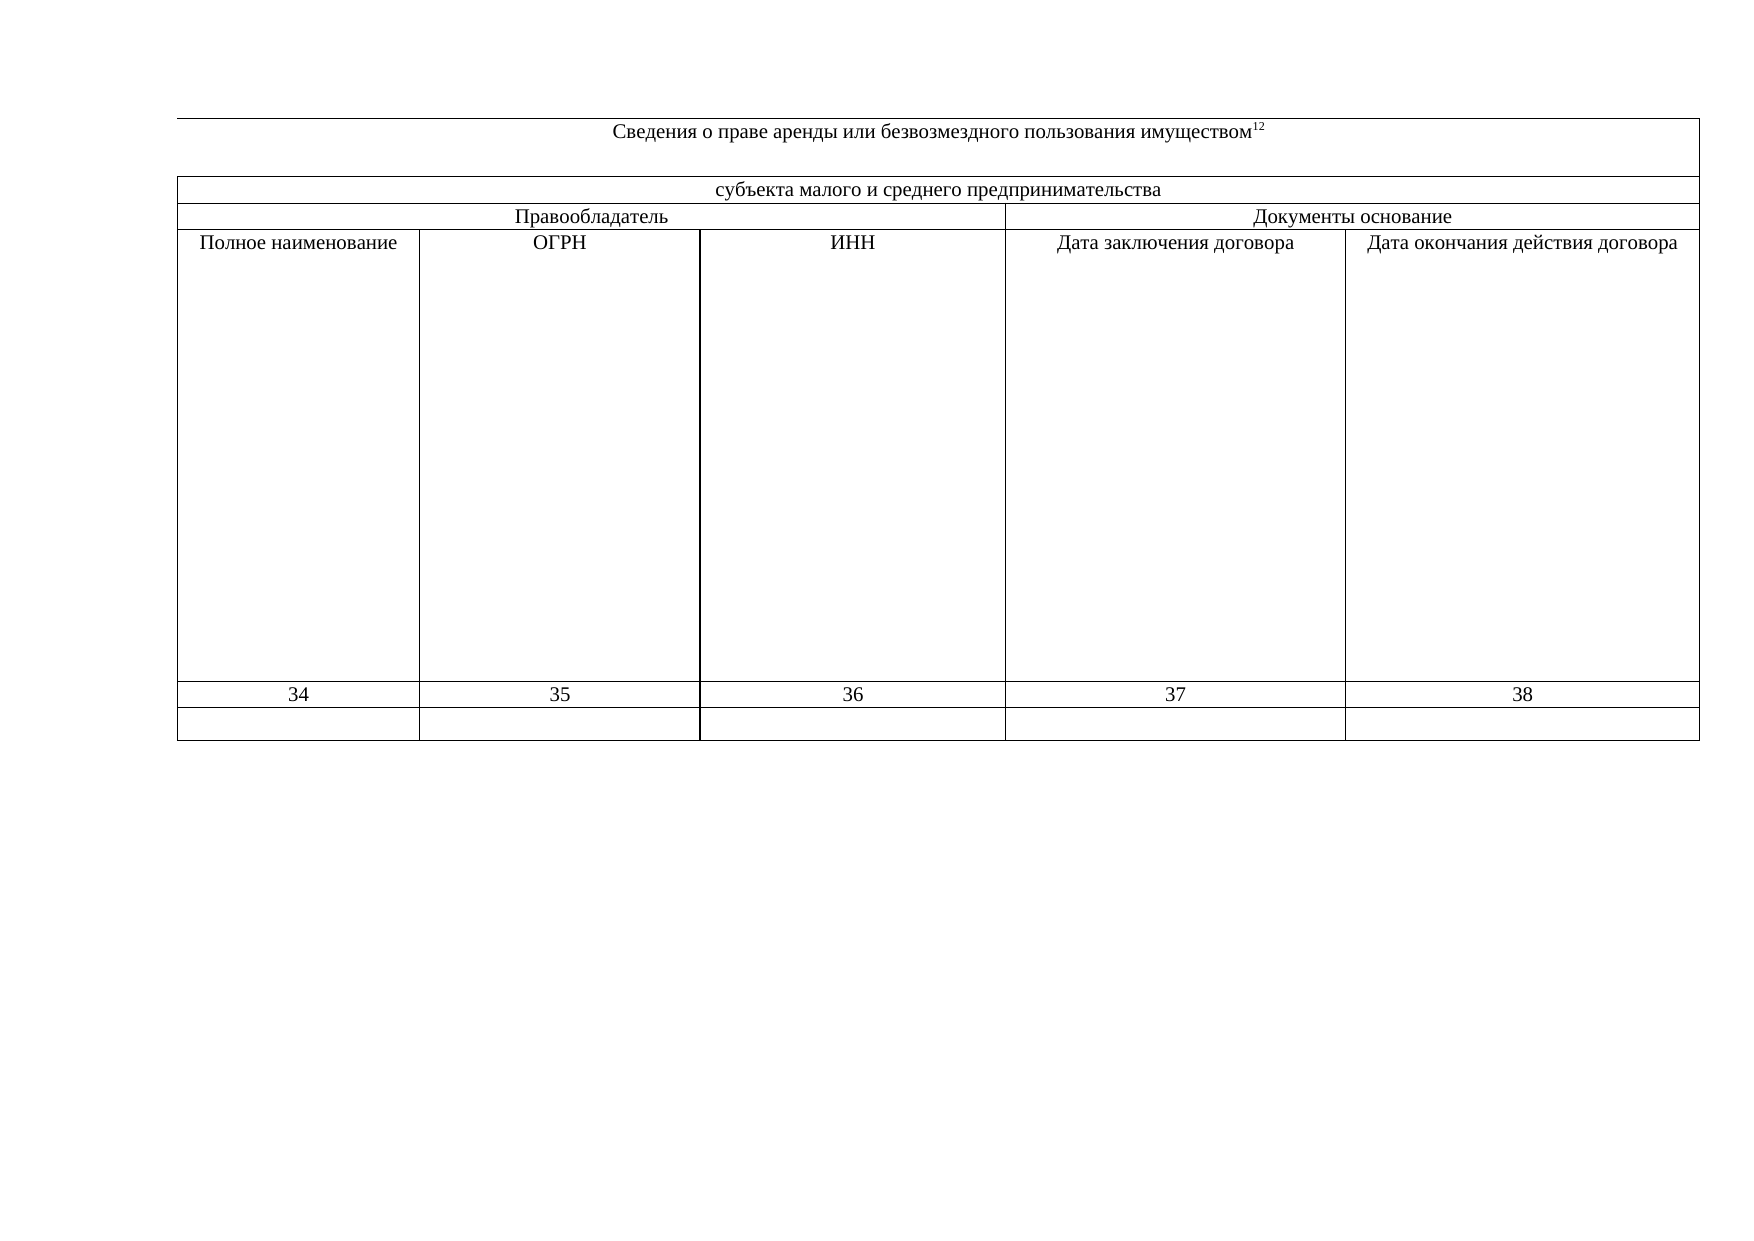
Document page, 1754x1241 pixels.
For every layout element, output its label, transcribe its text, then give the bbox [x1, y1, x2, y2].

table_cell ИНН [701, 230, 1005, 681]
table_cell 35 [420, 682, 699, 707]
table_cell субъекта малого и среднего предпринимательства [178, 177, 1699, 202]
table_cell Дата заключения договора [1006, 230, 1345, 681]
table_cell 37 [1006, 682, 1345, 707]
table_cell Правообладатель [178, 204, 1005, 229]
table_cell [178, 708, 419, 740]
table_cell ОГРН [420, 230, 699, 681]
table_cell Документы основание [1006, 204, 1699, 229]
table_cell [701, 708, 1005, 740]
table_cell Дата окончания действия договора [1346, 230, 1699, 681]
table_cell 36 [701, 682, 1005, 707]
table_cell [1346, 708, 1699, 740]
table_cell Полное наименование [178, 230, 419, 681]
table_cell 38 [1346, 682, 1699, 707]
table_cell [1006, 708, 1345, 740]
table_cell [420, 708, 699, 740]
table_cell 34 [178, 682, 419, 707]
table_header Сведения о праве аренды или безвозмездного пользования имуществом12 [177, 119, 1699, 176]
